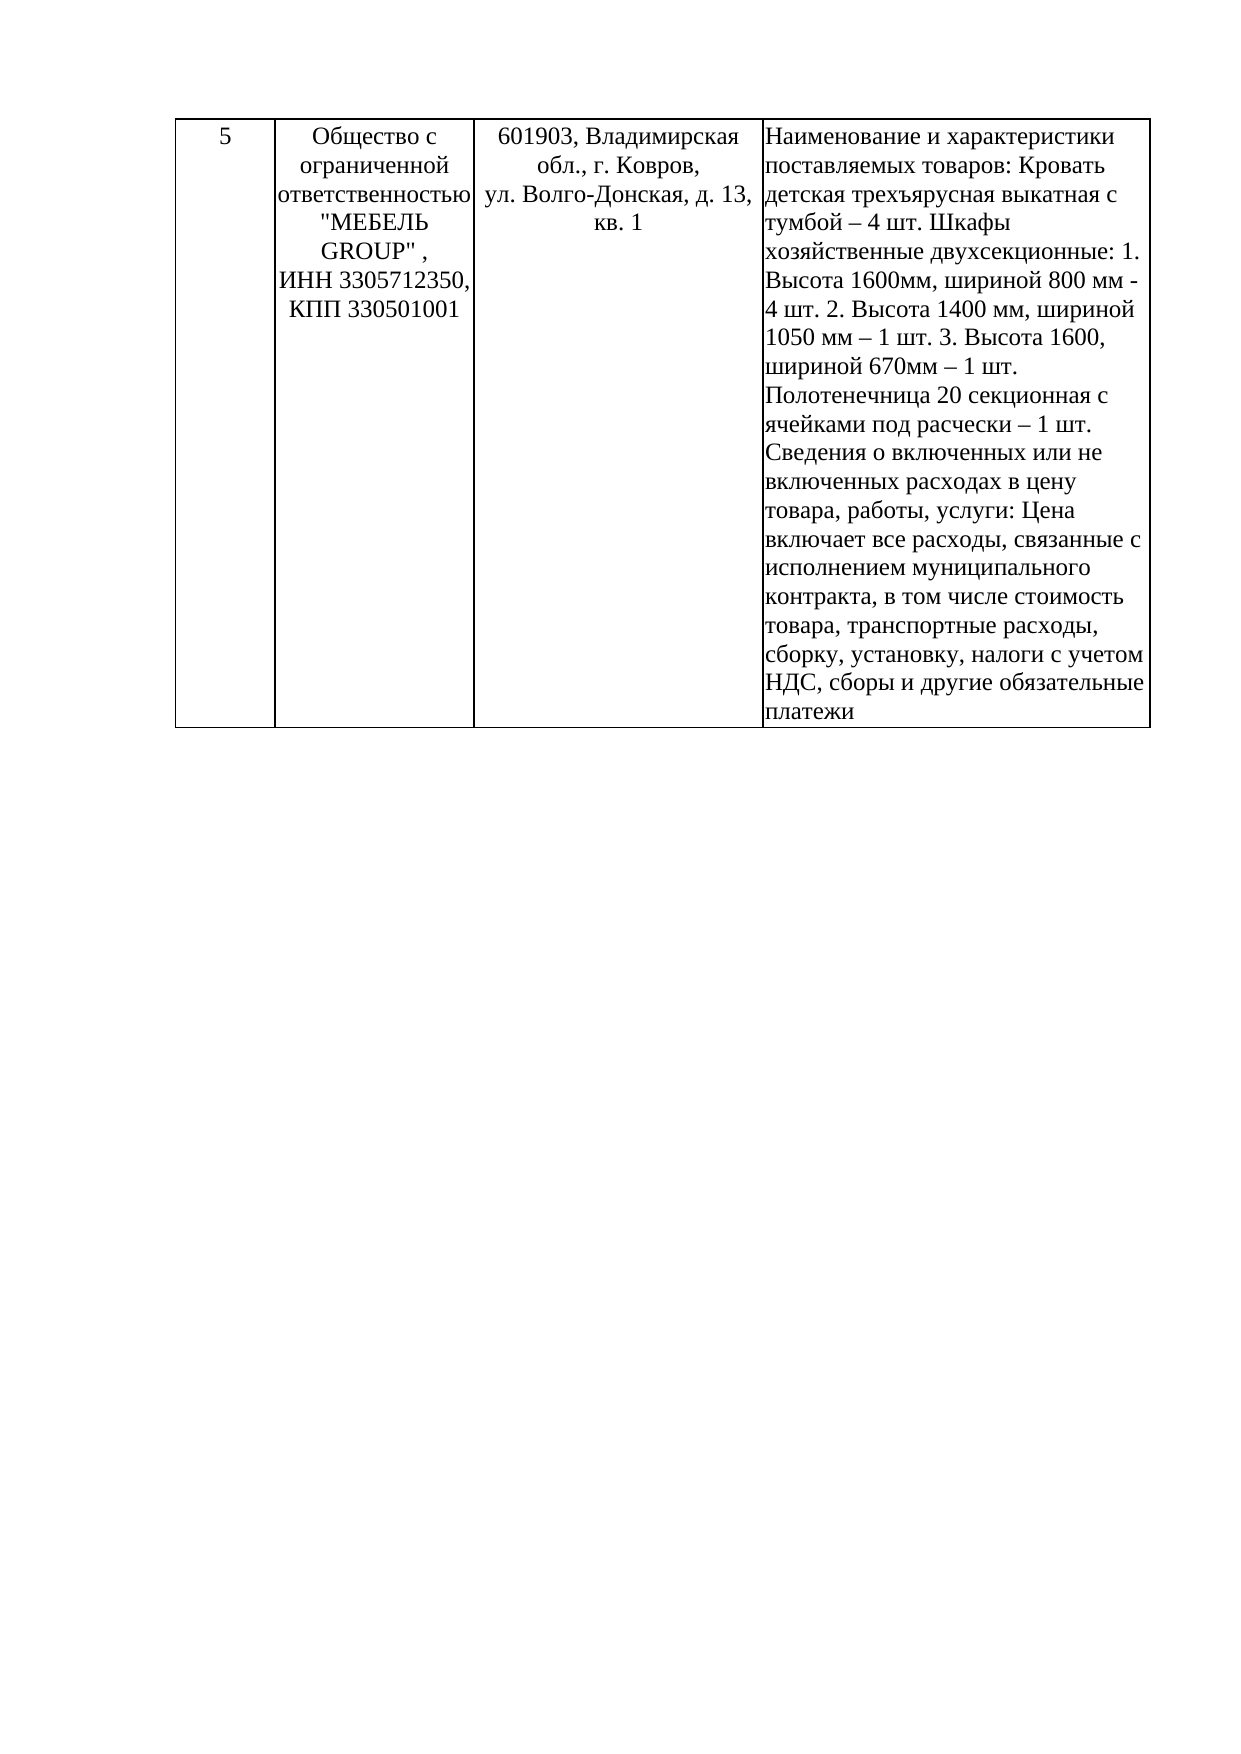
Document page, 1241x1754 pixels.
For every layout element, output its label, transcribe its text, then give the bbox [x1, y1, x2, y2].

table_cell 601903, Владимирская обл., г. Ковров, ул. Волго-Донская, д. 13, кв. 1 [475, 120, 762, 727]
table_cell Наименование и характеристики поставляемых товаров: Кровать детская трехъярусная выкатная с тумбой – 4 шт. Шкафы хозяйственные двухсекционные: 1. Высота 1600мм, шириной 800 мм -4 шт. 2. Высота 1400 мм, шириной 1050 мм – 1 шт. 3. Высота 1600, шириной 670мм – 1 шт. Полотенечница 20 секционная с ячейками под расчески – 1 шт. Сведения о включенных или не включенных расходах в цену товара, работы, услуги: Цена включает все расходы, связанные с исполнением муниципального контракта, в том числе стоимость товара, транспортные расходы, сборку, установку, налоги с учетом НДС, сборы и другие обязательные платежи [764, 120, 1149, 727]
table_cell 5 [176, 120, 274, 727]
table_cell Общество с ограниченной ответственностью "МЕБЕЛЬ GROUP" , ИНН 3305712350, КПП 330501001 [276, 120, 473, 727]
